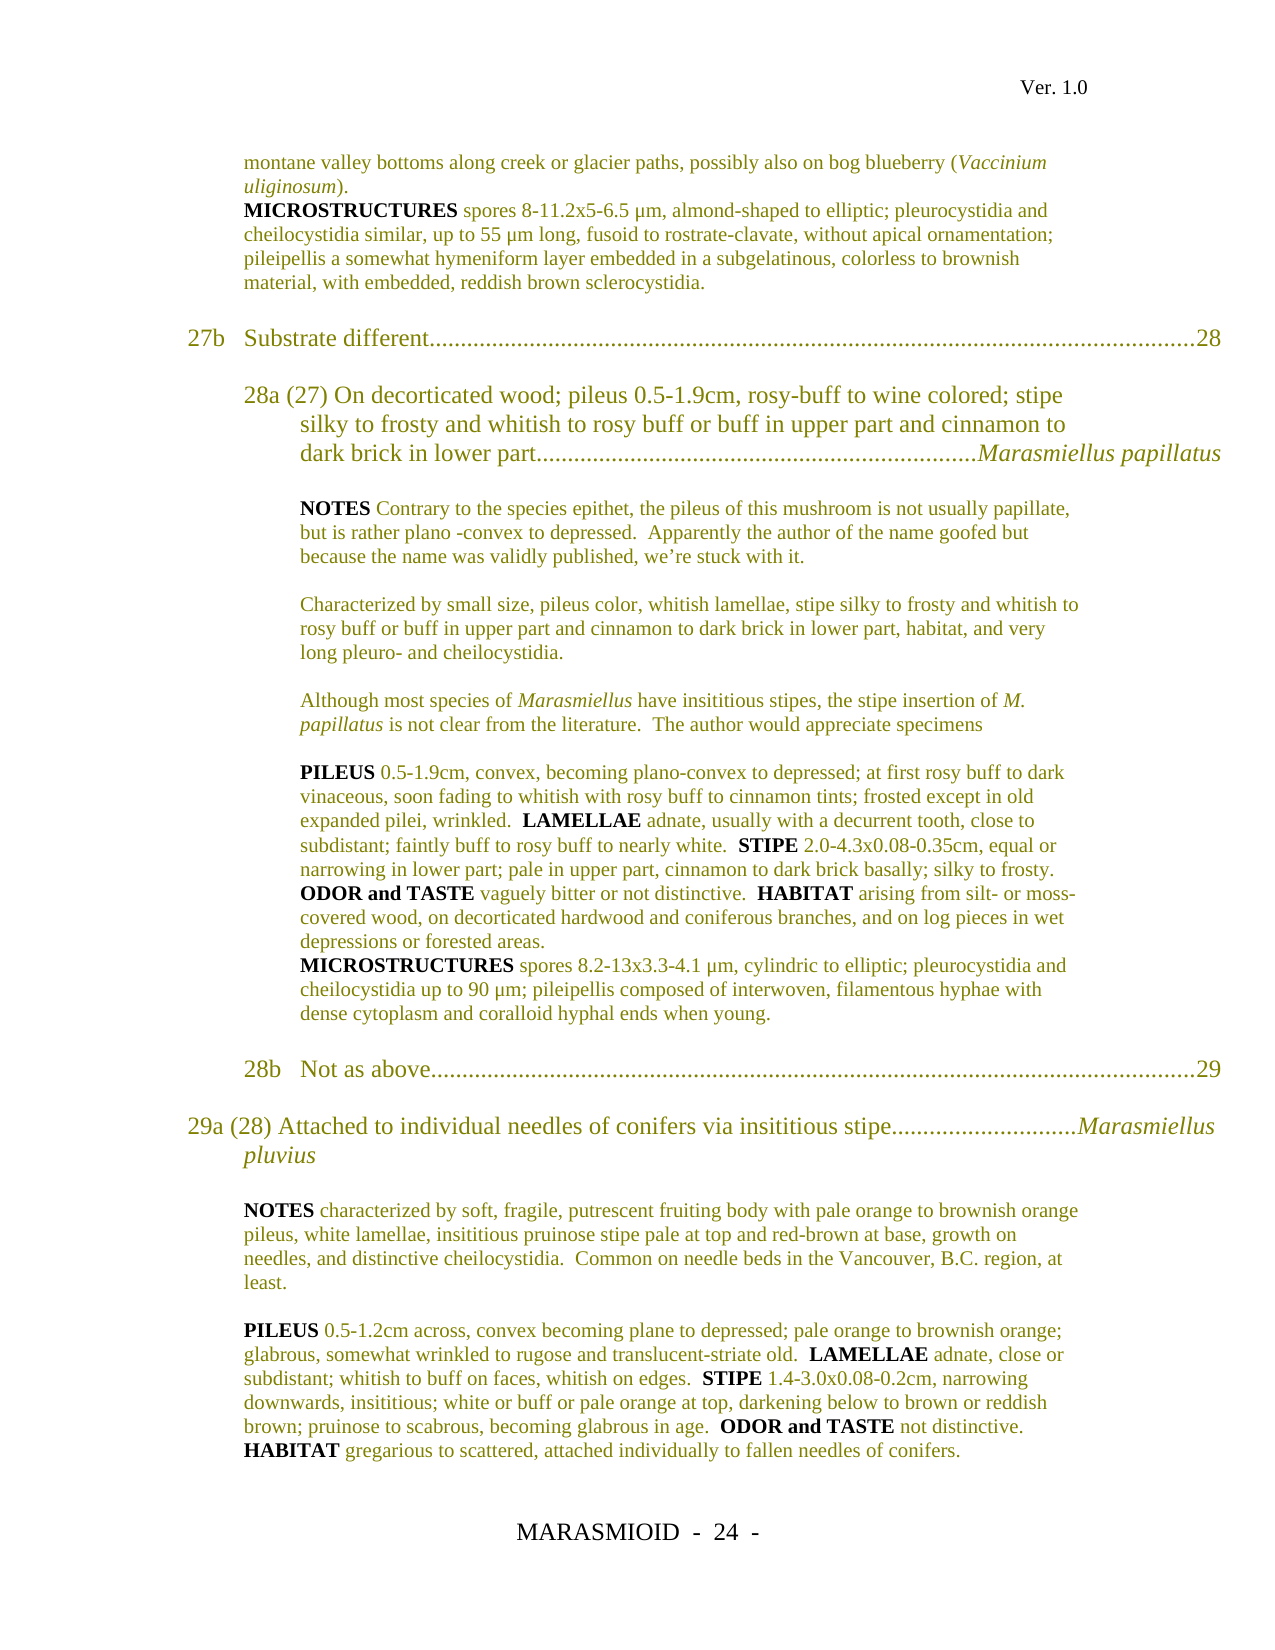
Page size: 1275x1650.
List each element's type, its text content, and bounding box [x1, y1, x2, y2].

text PILEUS 0.5-1.9cm, convex, becoming plano-convex to depressed; at first rosy buff to dark vinaceous, soon fading to whitish with rosy buff to cinnamon tints; frosted except in old expanded pilei, wrinkled. LAMELLAE adnate, usually with a decurrent tooth, close to subdistant; faintly buff to rosy buff to nearly white. STIPE 2.0-4.3x0.08-0.35cm, equal or narrowing in lower part; pale in upper part, cinnamon to dark brick basally; silky to frosty. ODOR and TASTE vaguely bitter or not distinctive. HABITAT arising from silt- or moss-covered wood, on decorticated hardwood and coniferous branches, and on log pieces in wet depressions or forested areas. [300, 760, 1087, 953]
text Although most species of Marasmiellus have insititious stipes, the stipe insertion of M. papillatus is not clear from the literature. The author would appreciate specimens [300, 688, 1087, 736]
text 28a (27) On decorticated wood; pileus 0.5-1.9cm, rosy-buff to wine colored; stipe silky to frosty and whitish to rosy buff or buff in upper part and cinnamon to dark brick in lower part Marasmiellus papillatus [244, 381, 1087, 467]
text MICROSTRUCTURES spores 8.2-13x3.3-4.1 μm, cylindric to elliptic; pleurocystidia and cheilocystidia up to 90 μm; pileipellis composed of interwoven, filamentous hyphae with dense cytoplasm and coralloid hyphal ends when young. [300, 953, 1087, 1025]
text NOTES characterized by soft, fragile, putrescent fruiting body with pale orange to brownish orange pileus, white lamellae, insititious pruinose stipe pale at top and red-brown at base, growth on needles, and distinctive cheilocystidia. Common on needle beds in the Vancouver, B.C. region, at least. [244, 1197, 1087, 1294]
text 29a (28) Attached to individual needles of conifers via insititious stipe Marasmiellus pluvius [187, 1111, 1087, 1169]
text MICROSTRUCTURES spores 8-11.2x5-6.5 μm, almond-shaped to elliptic; pleurocystidia and cheilocystidia similar, up to 55 μm long, fusoid to rostrate-clavate, without apical ornamentation; pileipellis a somewhat hymeniform layer embedded in a subgelatinous, colorless to brownish material, with embedded, reddish brown sclerocystidia. [244, 198, 1087, 294]
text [244, 150, 1087, 198]
text 28b Not as above 29 [244, 1054, 1087, 1082]
text PILEUS 0.5-1.2cm across, convex becoming plane to depressed; pale orange to brownish orange; glabrous, somewhat wrinkled to rugose and translucent-striate old. LAMELLAE adnate, close or subdistant; whitish to buff on faces, whitish on edges. STIPE 1.4-3.0x0.08-0.2cm, narrowing downwards, insititious; white or buff or pale orange at top, darkening below to brown or reddish brown; pruinose to scabrous, becoming glabrous in age. ODOR and TASTE not distinctive. HABITAT gregarious to scattered, attached individually to fallen needles of conifers. [244, 1318, 1087, 1462]
text NOTES Contrary to the species epithet, the pileus of this mushroom is not usually papillate, but is rather plano -convex to depressed. Apparently the author of the name goofed but because the name was validly published, we’re stuck with it. [300, 496, 1087, 568]
text Characterized by small size, pileus color, whitish lamellae, stipe silky to frosty and whitish to rosy buff or buff in upper part and cinnamon to dark brick in lower part, habitat, and very long pleuro- and cheilocystidia. [300, 592, 1087, 664]
text 27b Substrate different 28 [187, 323, 1087, 352]
